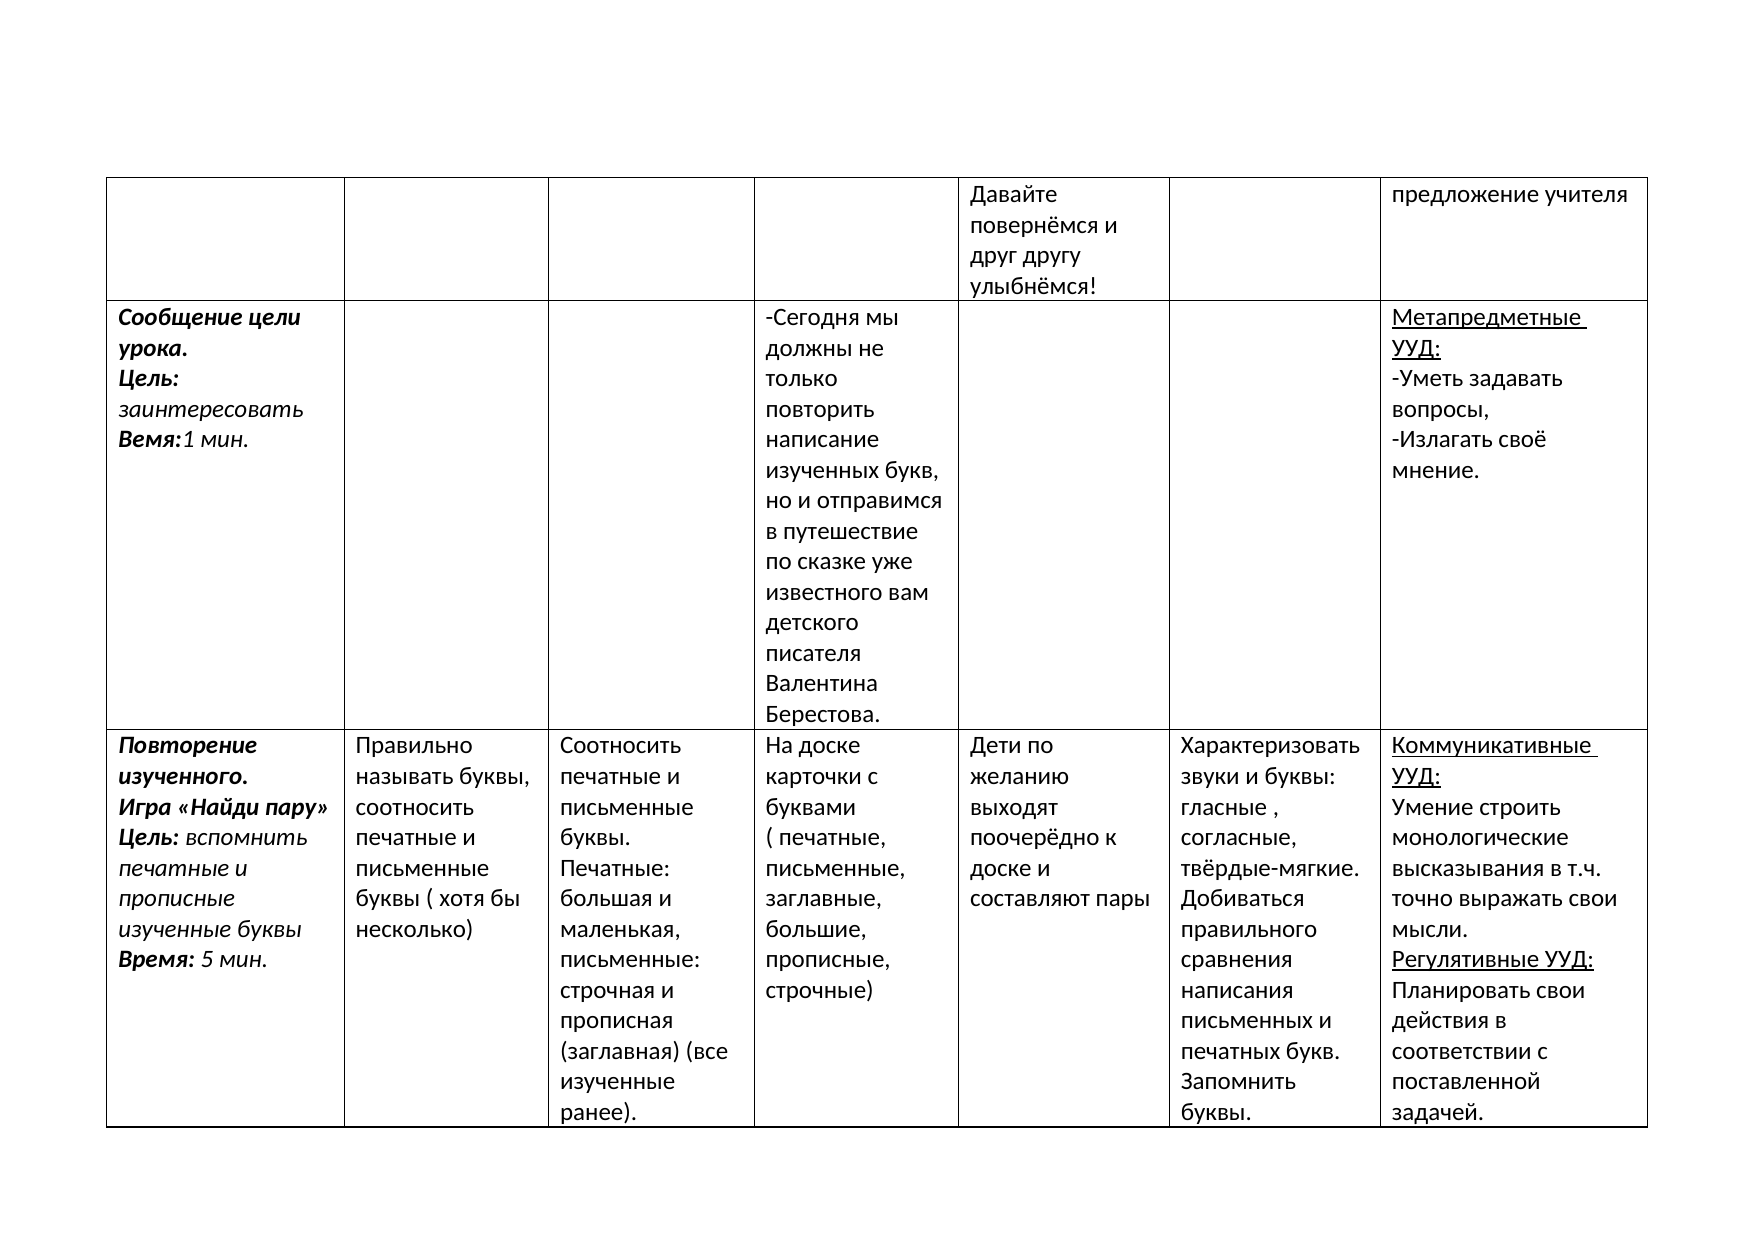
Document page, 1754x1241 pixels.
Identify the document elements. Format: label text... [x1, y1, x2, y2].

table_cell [549, 178, 754, 300]
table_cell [1170, 730, 1380, 1126]
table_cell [107, 178, 344, 300]
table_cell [1381, 730, 1647, 1126]
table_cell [755, 178, 958, 300]
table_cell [755, 730, 958, 1126]
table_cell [345, 178, 548, 300]
table_cell Метапредметные УУД: -Уметь задавать вопросы, -Излагать своё мнение. [1381, 301, 1647, 729]
table_cell -Сегодня мы должны не только повторить написание изученных букв, но и отправимся в путешествие по сказке уже известного вам детского писателя Валентина Берестова. [755, 301, 958, 729]
table_cell [549, 301, 754, 729]
table_cell Сообщение цели урока. Цель: заинтересовать Вемя:1 мин. [107, 301, 344, 729]
table_cell [345, 301, 548, 729]
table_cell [107, 730, 344, 1126]
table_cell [345, 730, 548, 1126]
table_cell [959, 730, 1169, 1126]
table_cell [959, 301, 1169, 729]
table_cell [549, 730, 754, 1126]
table_cell [1170, 301, 1380, 729]
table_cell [1381, 178, 1647, 300]
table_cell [1170, 178, 1380, 300]
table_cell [959, 178, 1169, 300]
